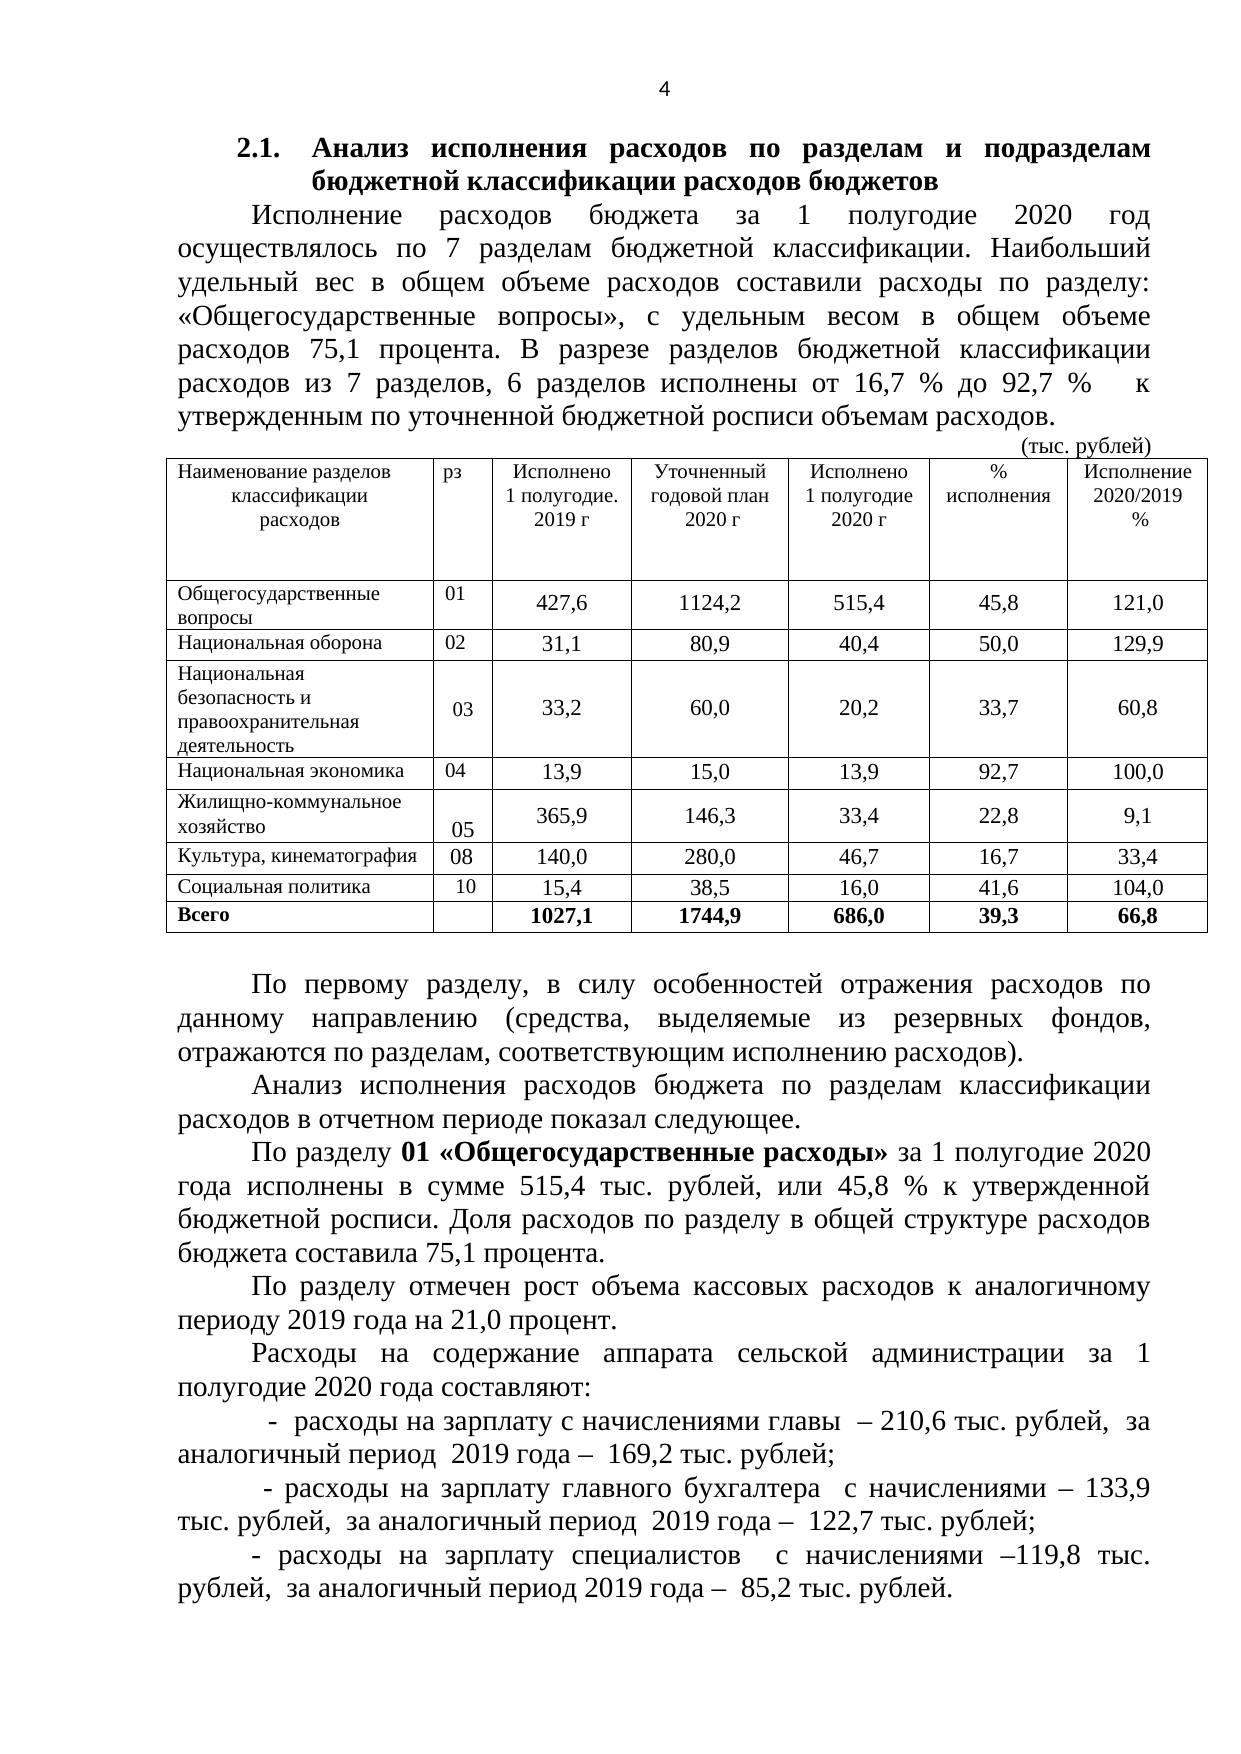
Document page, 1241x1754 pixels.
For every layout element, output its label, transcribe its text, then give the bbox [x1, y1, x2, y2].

table_cell 31,1 [493, 630, 631, 660]
table_cell Социальная политика [167, 875, 433, 901]
text Исполнение расходов бюджета за 1 полугодие 2020 год осуществлялось по 7 разделам бюджетной классификации. Наибольший удельный вес в общем объеме расходов составили расходы по разделу: «Общегосударственные вопросы», с удельным весом в общем объеме расходов 75,1 процента. В разрезе разделов бюджетной классификации расходов из 7 разделов, 6 разделов исполнены от 16,7 % до 92,7 % к утвержденным по уточненной бюджетной росписи объемам расходов. [177, 197, 1152, 432]
table_cell 38,5 [632, 875, 788, 901]
table_cell 146,3 [632, 790, 788, 842]
table_cell 60,8 [1068, 661, 1207, 757]
table_cell 39,3 [930, 902, 1067, 932]
table_cell 15,0 [632, 758, 788, 788]
text По первому разделу, в силу особенностей отражения расходов по данному направлению (средства, выделяемые из резервных фондов, отражаются по разделам, соответствующим исполнению расходов). [177, 967, 1152, 1067]
table_header Исполнено 1 полугодие 2020 г [789, 459, 929, 579]
table_cell 03 [434, 661, 492, 757]
table_cell 13,9 [493, 758, 631, 788]
table_cell 686,0 [789, 902, 929, 932]
table_cell 33,7 [930, 661, 1067, 757]
table_cell 16,0 [789, 875, 929, 901]
table_cell 280,0 [632, 843, 788, 873]
table_cell [434, 902, 492, 932]
table_cell Общегосударственные вопросы [167, 581, 433, 629]
table_cell 22,8 [930, 790, 1067, 842]
table_cell 365,9 [493, 790, 631, 842]
table_cell 60,0 [632, 661, 788, 757]
table_cell 08 [434, 843, 492, 873]
table_cell 129,9 [1068, 630, 1207, 660]
table_header Исполнение 2020/2019 % [1068, 459, 1207, 579]
table_cell 33,4 [1068, 843, 1207, 873]
table_cell 33,2 [493, 661, 631, 757]
table_header рз [434, 459, 492, 579]
table_cell Культура, кинематография [167, 843, 433, 873]
table_cell 04 [434, 758, 492, 788]
table_cell 46,7 [789, 843, 929, 873]
table_cell 1027,1 [493, 902, 631, 932]
text Расходы на содержание аппарата сельской администрации за 1 полугодие 2020 года составляют: [177, 1336, 1152, 1403]
table_cell 427,6 [493, 581, 631, 629]
table_cell 33,4 [789, 790, 929, 842]
text - расходы на зарплату специалистов с начислениями –119,8 тыс. рублей, за аналогичный период 2019 года – 85,2 тыс. рублей. [177, 1537, 1152, 1604]
table_cell 50,0 [930, 630, 1067, 660]
table_cell 80,9 [632, 630, 788, 660]
text (тыс. рублей) [251, 432, 1152, 458]
text - расходы на зарплату с начислениями главы – 210,6 тыс. рублей, за аналогичный период 2019 года – 169,2 тыс. рублей; [177, 1403, 1152, 1470]
table_cell 05 [434, 790, 492, 842]
text - расходы на зарплату главного бухгалтера с начислениями – 133,9 тыс. рублей, за аналогичный период 2019 года – 122,7 тыс. рублей; [177, 1470, 1152, 1537]
table_cell 20,2 [789, 661, 929, 757]
table_cell Жилищно-коммунальное хозяйство [167, 790, 433, 842]
table_cell 140,0 [493, 843, 631, 873]
table_header % исполнения [930, 459, 1067, 579]
table_cell 16,7 [930, 843, 1067, 873]
list Анализ исполнения расходов по разделам и подразделам бюджетной классификации расходов бюджетов [236, 130, 1152, 197]
table_cell 40,4 [789, 630, 929, 660]
table_header Исполнено 1 полугодие. 2019 г [493, 459, 631, 579]
table_cell 121,0 [1068, 581, 1207, 629]
text По разделу 01 «Общегосударственные расходы» за 1 полугодие 2020 года исполнены в сумме 515,4 тыс. рублей, или 45,8 % к утвержденной бюджетной росписи. Доля расходов по разделу в общей структуре расходов бюджета составила 75,1 процента. [177, 1134, 1152, 1268]
table_cell 9,1 [1068, 790, 1207, 842]
table_cell 1744,9 [632, 902, 788, 932]
table_cell 66,8 [1068, 902, 1207, 932]
table_cell 01 [434, 581, 492, 629]
table_cell 15,4 [493, 875, 631, 901]
table_header Уточненный годовой план 2020 г [632, 459, 788, 579]
table_cell 45,8 [930, 581, 1067, 629]
table_cell 10 [434, 875, 492, 901]
table_cell 515,4 [789, 581, 929, 629]
table_cell 41,6 [930, 875, 1067, 901]
table_cell 104,0 [1068, 875, 1207, 901]
table_cell 13,9 [789, 758, 929, 788]
table_cell 100,0 [1068, 758, 1207, 788]
text Анализ исполнения расходов бюджета по разделам классификации расходов в отчетном периоде показал следующее. [177, 1067, 1152, 1134]
table_cell 02 [434, 630, 492, 660]
text По разделу отмечен рост объема кассовых расходов к аналогичному периоду 2019 года на 21,0 процент. [177, 1268, 1152, 1336]
table_cell Всего [167, 902, 433, 932]
table_header Наименование разделов классификации расходов [167, 459, 433, 579]
table_cell Национальная экономика [167, 758, 433, 788]
table_cell Национальная оборона [167, 630, 433, 660]
table_cell 92,7 [930, 758, 1067, 788]
table_cell 1124,2 [632, 581, 788, 629]
table_cell Национальная безопасность и правоохранительная деятельность [167, 661, 433, 757]
